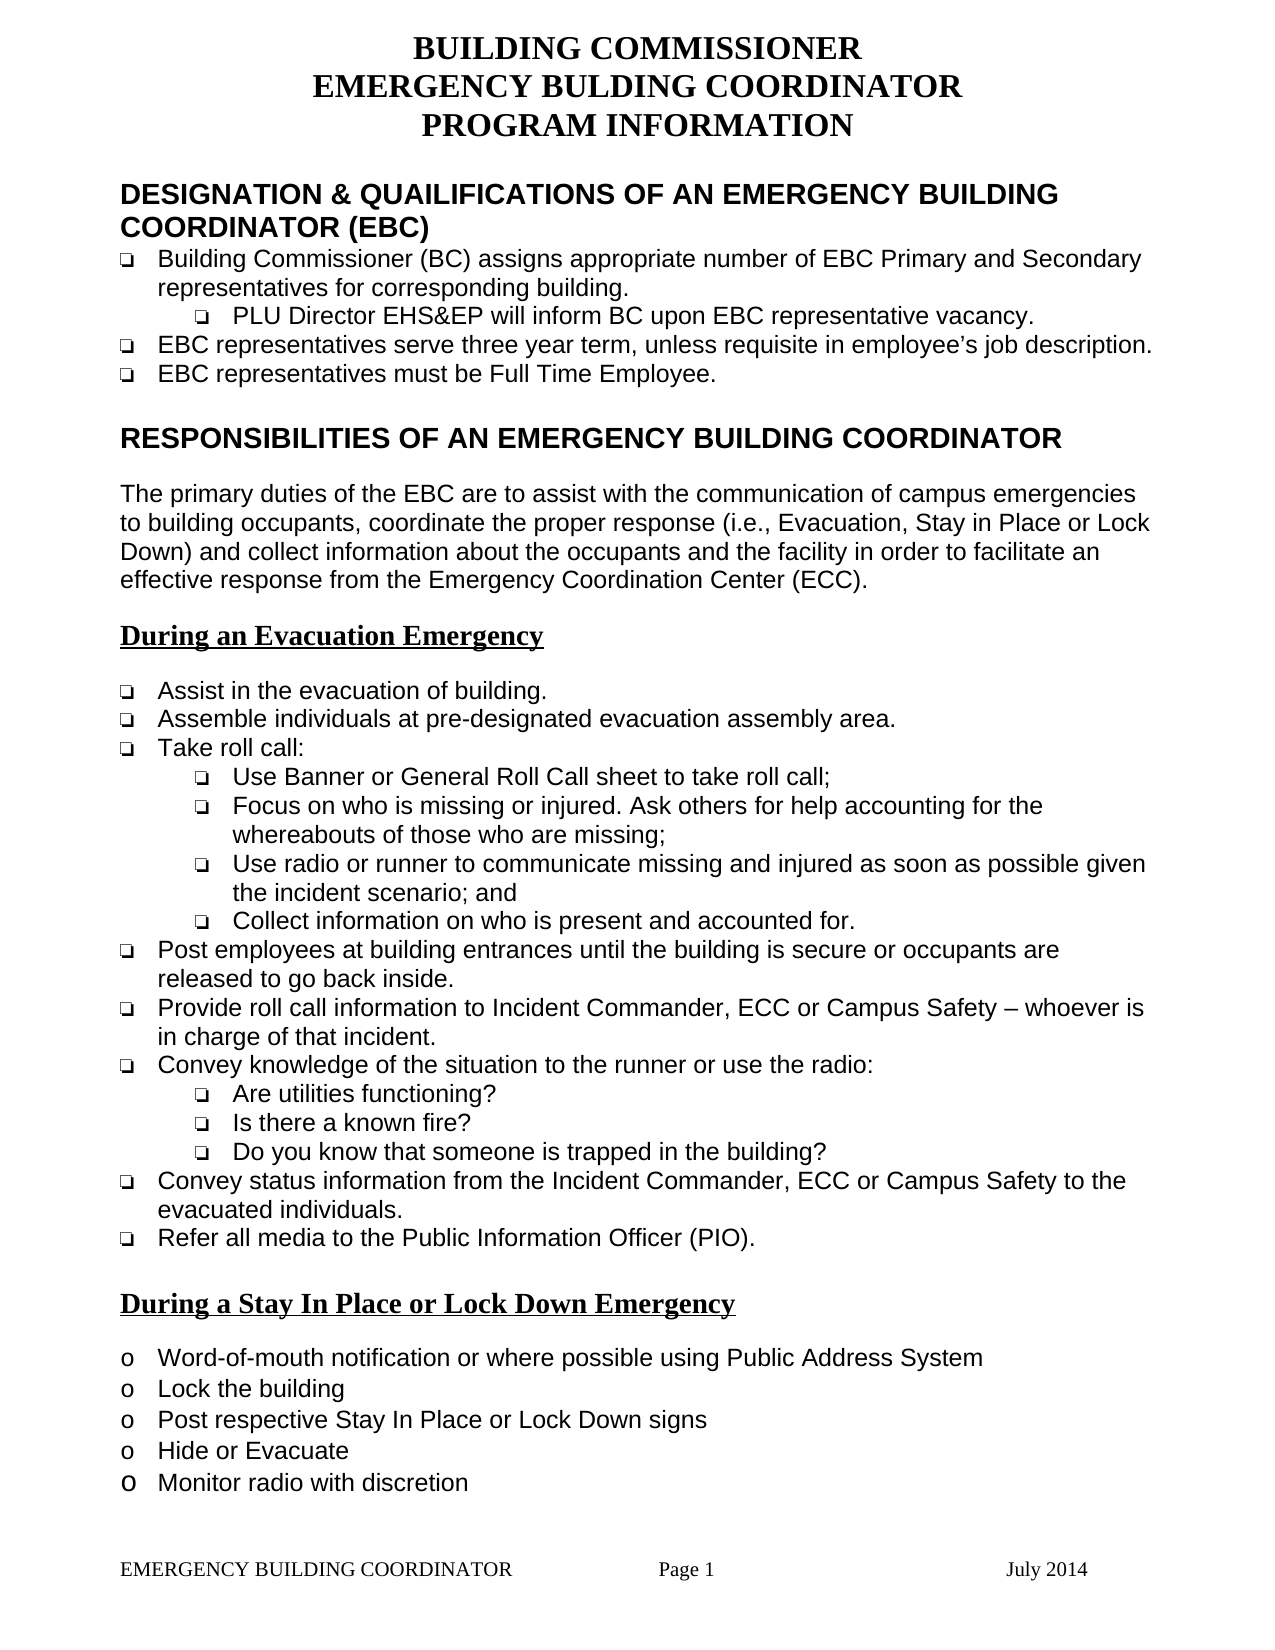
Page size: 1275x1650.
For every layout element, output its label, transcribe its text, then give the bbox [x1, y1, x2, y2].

list Collect information on who is present and accounted for. [195, 906, 1155, 935]
title RESPONSIBILITIES OF AN EMERGENCY BUILDING COORDINATOR [120, 421, 1155, 455]
list Refer all media to the Public Information Officer (PIO). [120, 1223, 1155, 1252]
list Are utilities functioning? [195, 1079, 1155, 1108]
list Do you know that someone is trapped in the building? [195, 1137, 1155, 1166]
list Is there a known fire? [195, 1108, 1155, 1137]
list Convey knowledge of the situation to the runner or use the radio: [120, 1050, 1155, 1079]
list Assemble individuals at pre-designated evacuation assembly area. [120, 704, 1155, 733]
list Take roll call: [120, 733, 1155, 762]
subtitle Post respective Stay In Place or Lock Down signs [120, 1405, 1155, 1436]
subtitle Monitor radio with discretion [120, 1467, 1155, 1500]
list Focus on who is missing or injured. Ask others for help accounting for the whereabouts of those who are missing; [195, 791, 1155, 849]
subtitle Hide or Evacuate [120, 1436, 1155, 1467]
text The primary duties of the EBC are to assist with the communication of campus emergencies to building occupants, coordinate the proper response (i.e., Evacuation, Stay in Place or Lock Down) and collect information about the occupants and the facility in order to facilitate an effective response from the Emergency Coordination Center (ECC). [120, 479, 1155, 594]
list Convey status information from the Incident Commander, ECC or Campus Safety to the evacuated individuals. [120, 1166, 1155, 1223]
list Provide roll call information to Incident Commander, ECC or Campus Safety – whoever is in charge of that incident. [120, 993, 1155, 1050]
subtitle Lock the building [120, 1374, 1155, 1405]
list Use radio or runner to communicate missing and injured as soon as possible given the incident scenario; and [195, 849, 1155, 906]
subtitle During an Evacuation Emergency [120, 618, 1155, 652]
title DESIGNATION & QUAILIFICATIONS OF AN EMERGENCY BUILDING COORDINATOR (EBC) [120, 177, 1155, 244]
subtitle Word-of-mouth notification or where possible using Public Address System [120, 1343, 1155, 1374]
list EBC representatives must be Full Time Employee. [120, 359, 1155, 388]
list Use Banner or General Roll Call sheet to take roll call; [195, 762, 1155, 791]
list Building Commissioner (BC) assigns appropriate number of EBC Primary and Secondary representatives for corresponding building. [120, 244, 1155, 301]
list PLU Director EHS&EP will inform BC upon EBC representative vacancy. [195, 301, 1155, 330]
list Post employees at building entrances until the building is secure or occupants are released to go back inside. [120, 935, 1155, 993]
list Assist in the evacuation of building. [120, 676, 1155, 704]
list EBC representatives serve three year term, unless requisite in employee’s job description. [120, 330, 1155, 359]
subtitle During a Stay In Place or Lock Down Emergency [120, 1286, 1155, 1319]
